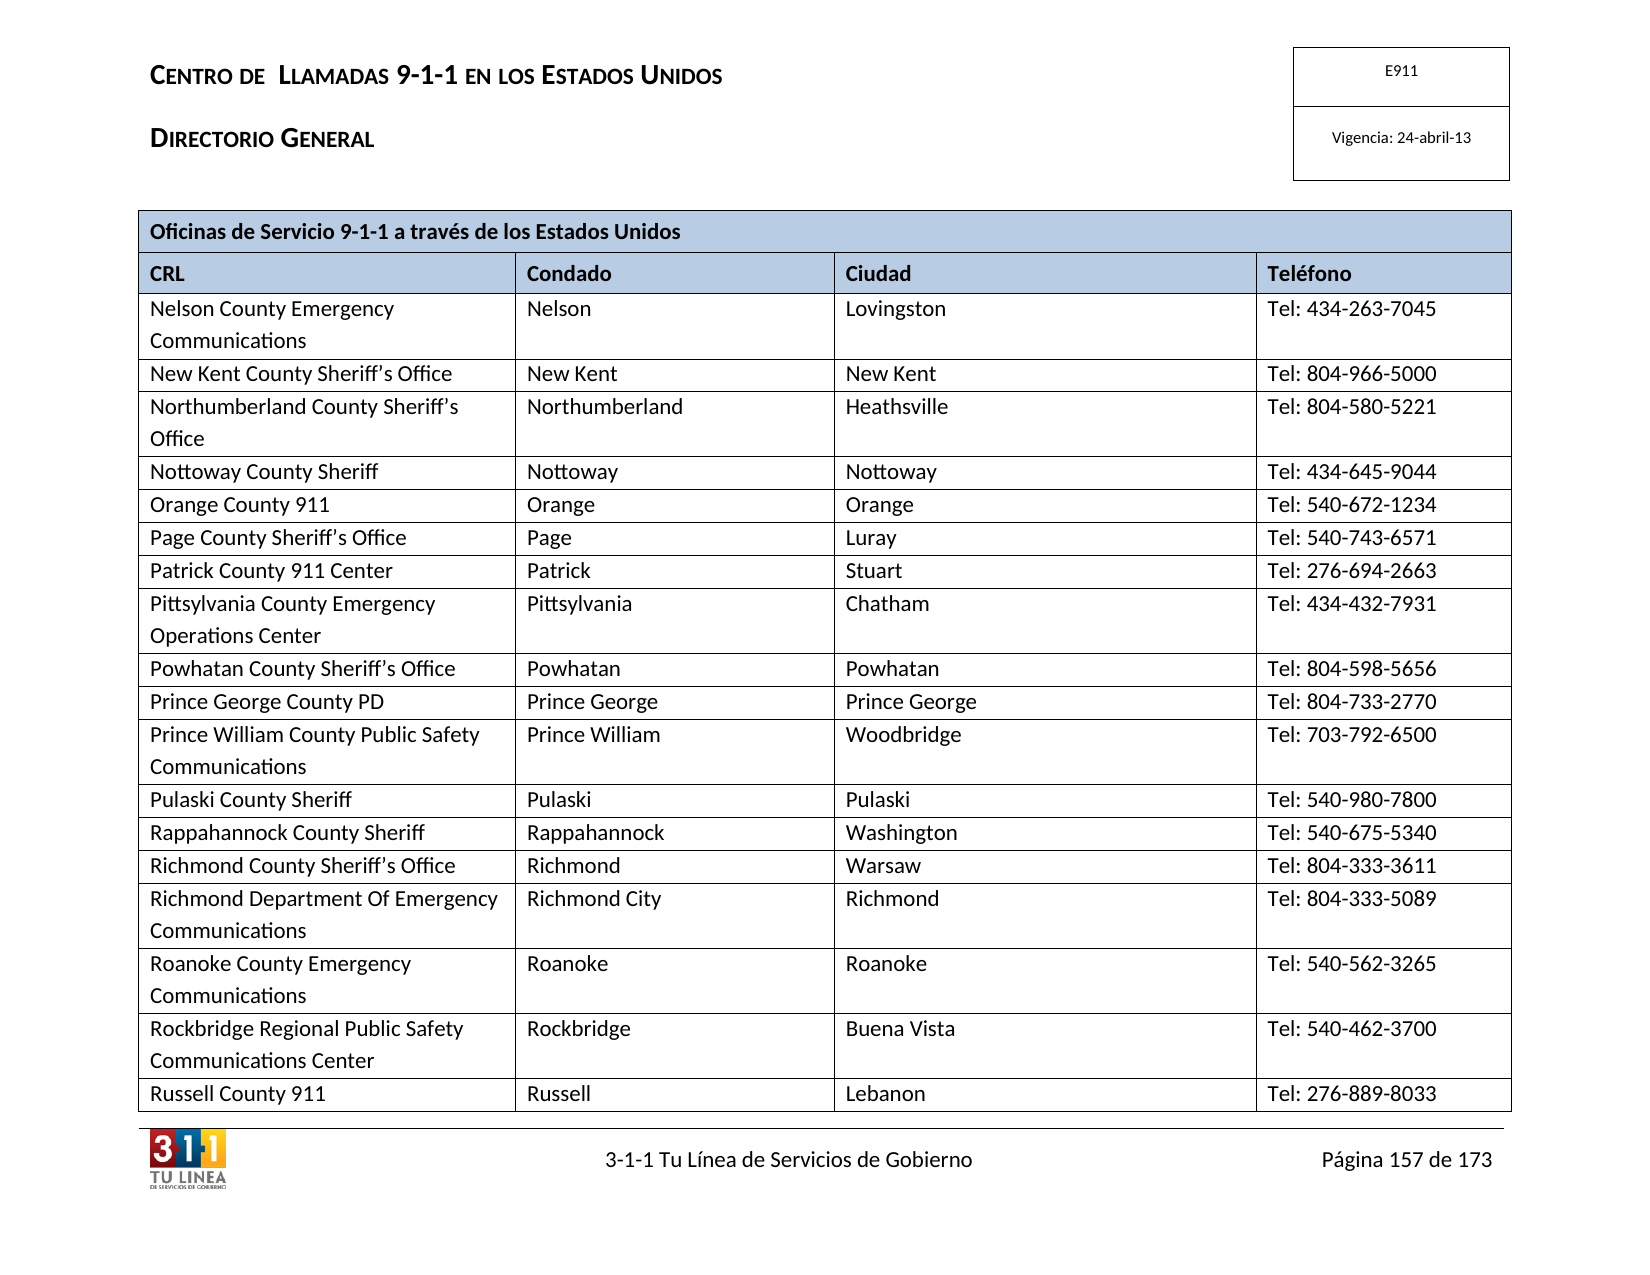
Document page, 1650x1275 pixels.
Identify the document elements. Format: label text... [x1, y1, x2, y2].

table_cell Teléfono [1257, 253, 1511, 293]
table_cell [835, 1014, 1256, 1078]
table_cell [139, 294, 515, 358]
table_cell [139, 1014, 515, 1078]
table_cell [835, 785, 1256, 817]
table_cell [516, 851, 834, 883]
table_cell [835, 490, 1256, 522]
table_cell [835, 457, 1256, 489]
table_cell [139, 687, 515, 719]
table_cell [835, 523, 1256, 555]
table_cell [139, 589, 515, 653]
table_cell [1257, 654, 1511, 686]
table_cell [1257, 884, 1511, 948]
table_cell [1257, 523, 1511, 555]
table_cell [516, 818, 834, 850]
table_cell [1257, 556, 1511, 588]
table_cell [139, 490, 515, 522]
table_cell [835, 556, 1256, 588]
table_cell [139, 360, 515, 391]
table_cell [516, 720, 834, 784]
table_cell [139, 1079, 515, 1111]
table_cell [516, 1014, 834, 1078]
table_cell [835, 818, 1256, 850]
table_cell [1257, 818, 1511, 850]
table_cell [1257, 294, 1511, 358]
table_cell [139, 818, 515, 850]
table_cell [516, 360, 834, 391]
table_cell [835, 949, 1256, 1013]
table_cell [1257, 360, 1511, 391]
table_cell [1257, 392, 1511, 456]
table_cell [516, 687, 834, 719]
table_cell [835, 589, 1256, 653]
table_header Oficinas de Servicio 9-1-1 a través de los Estados Unidos [139, 211, 1511, 252]
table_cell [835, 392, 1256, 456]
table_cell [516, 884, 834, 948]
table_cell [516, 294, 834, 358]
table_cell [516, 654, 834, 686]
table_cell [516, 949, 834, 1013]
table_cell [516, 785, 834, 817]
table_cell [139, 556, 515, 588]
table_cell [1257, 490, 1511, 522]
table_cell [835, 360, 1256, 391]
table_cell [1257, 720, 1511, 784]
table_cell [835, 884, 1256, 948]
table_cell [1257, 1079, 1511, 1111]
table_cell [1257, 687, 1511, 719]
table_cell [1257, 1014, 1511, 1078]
table_cell Ciudad [835, 253, 1256, 293]
table_cell CRL [139, 253, 515, 293]
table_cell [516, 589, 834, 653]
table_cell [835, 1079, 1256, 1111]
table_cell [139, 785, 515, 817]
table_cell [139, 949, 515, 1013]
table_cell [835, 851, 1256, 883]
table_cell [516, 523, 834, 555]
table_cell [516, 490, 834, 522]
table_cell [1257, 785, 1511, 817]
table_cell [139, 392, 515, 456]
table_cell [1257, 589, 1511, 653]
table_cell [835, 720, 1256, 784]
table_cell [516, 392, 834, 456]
table_cell Condado [516, 253, 834, 293]
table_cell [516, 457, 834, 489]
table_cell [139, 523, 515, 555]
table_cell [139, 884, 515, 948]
picture [150, 1129, 226, 1189]
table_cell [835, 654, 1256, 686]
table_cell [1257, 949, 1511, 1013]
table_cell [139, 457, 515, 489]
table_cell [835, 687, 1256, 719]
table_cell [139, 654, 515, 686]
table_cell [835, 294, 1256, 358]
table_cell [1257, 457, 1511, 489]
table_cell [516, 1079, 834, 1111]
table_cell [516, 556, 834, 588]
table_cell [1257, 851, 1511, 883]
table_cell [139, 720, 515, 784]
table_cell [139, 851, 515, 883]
